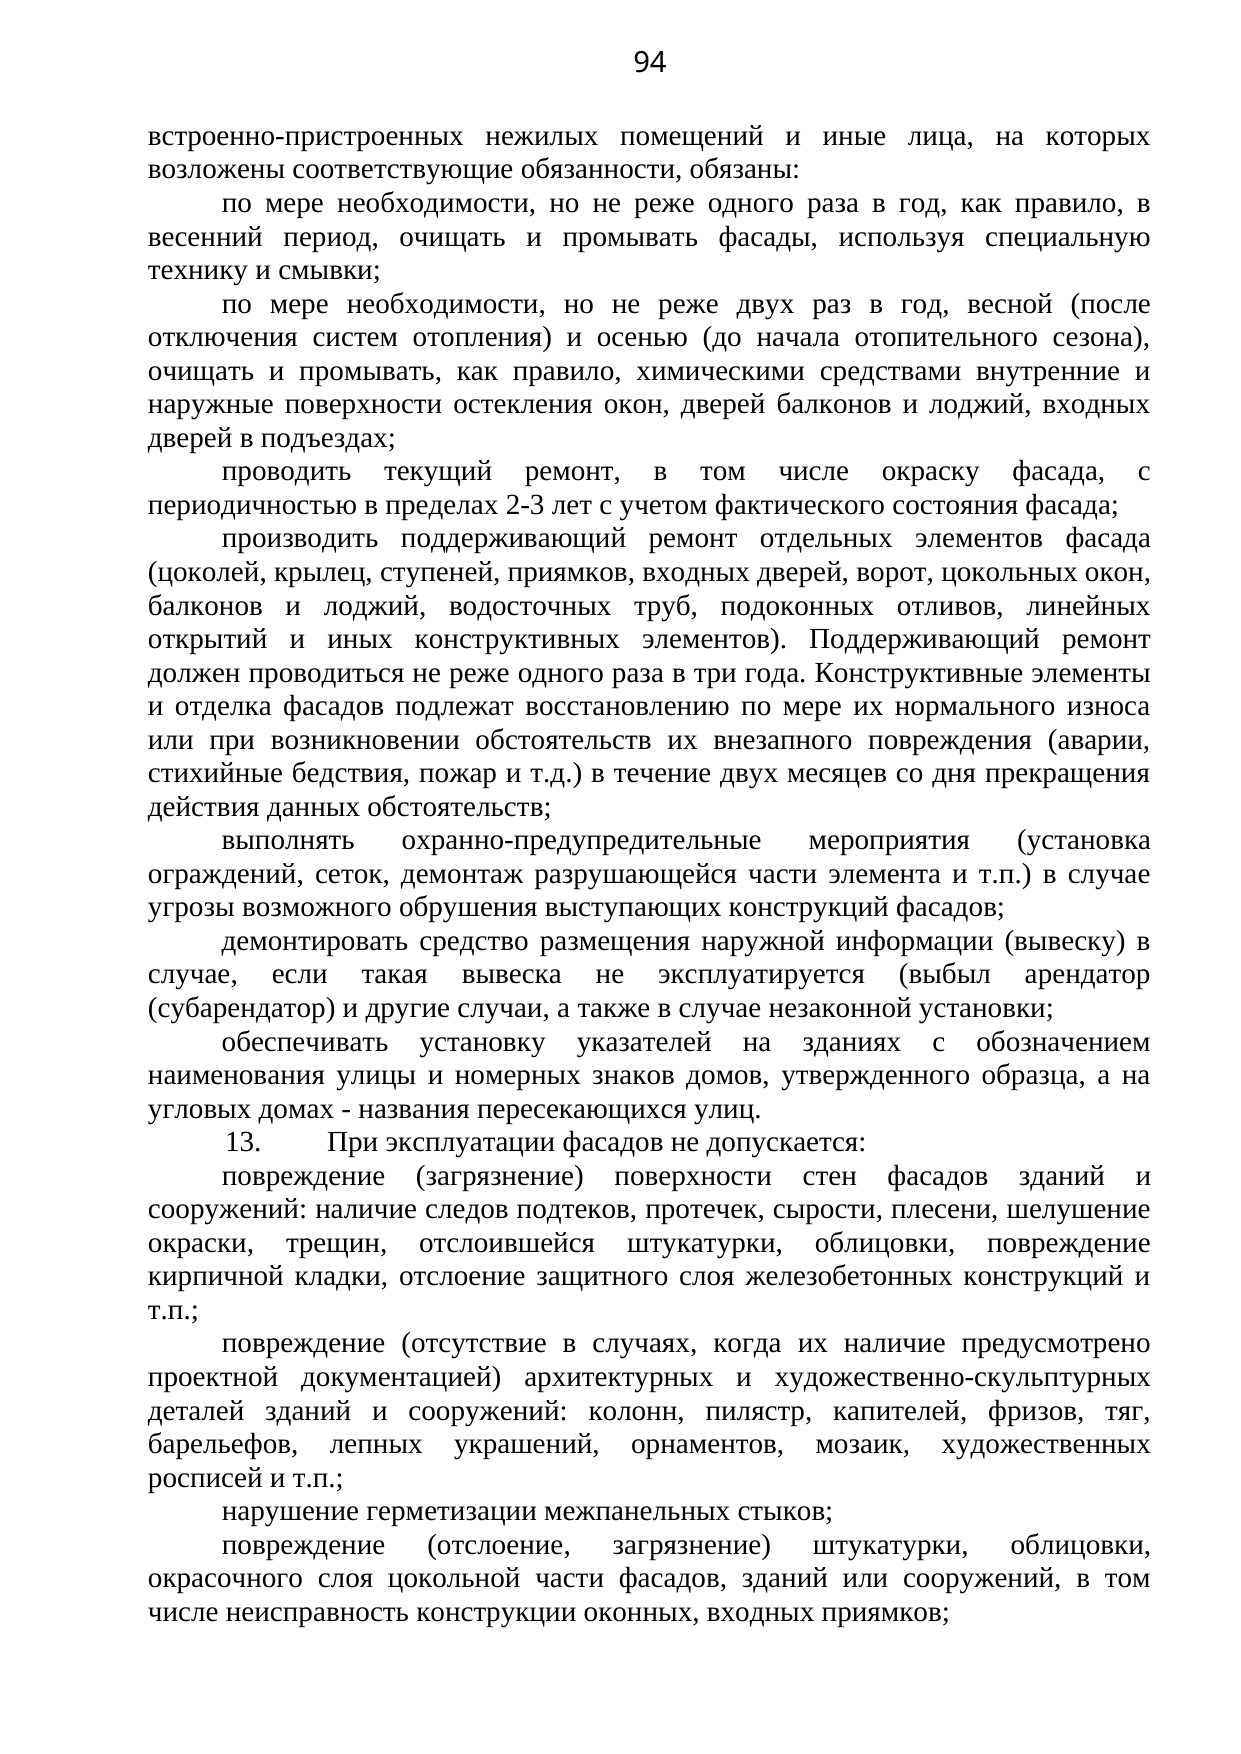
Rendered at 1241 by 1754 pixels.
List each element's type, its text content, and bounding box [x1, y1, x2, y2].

text по мере необходимости, но не реже одного раза в год, как правило, в весенний период, очищать и промывать фасады, используя специальную технику и смывки; [148, 185, 1152, 286]
text повреждение (отсутствие в случаях, когда их наличие предусмотрено проектной документацией) архитектурных и художественно-скульптурных деталей зданий и сооружений: колонн, пилястр, капителей, фризов, тяг, барельефов, лепных украшений, орнаментов, мозаик, художественных росписей и т.п.; [148, 1326, 1152, 1493]
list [148, 118, 1152, 185]
text демонтировать средство размещения наружной информации (вывеску) в случае, если такая вывеска не эксплуатируется (выбыл арендатор (субарендатор) и другие случаи, а также в случае незаконной установки; [148, 923, 1152, 1024]
list При эксплуатации фасадов не допускается: [148, 1124, 1152, 1158]
text проводить текущий ремонт, в том числе окраску фасада, с периодичностью в пределах 2-3 лет с учетом фактического состояния фасада; [148, 453, 1152, 521]
text обеспечивать установку указателей на зданиях с обозначением наименования улицы и номерных знаков домов, утвержденного образца, а на угловых домах - названия пересекающихся улиц. [148, 1024, 1152, 1124]
text повреждение (отслоение, загрязнение) штукатурки, облицовки, окрасочного слоя цокольной части фасадов, зданий или сооружений, в том числе неисправность конструкции оконных, входных приямков; [148, 1527, 1152, 1627]
text повреждение (загрязнение) поверхности стен фасадов зданий и сооружений: наличие следов подтеков, протечек, сырости, плесени, шелушение окраски, трещин, отслоившейся штукатурки, облицовки, повреждение кирпичной кладки, отслоение защитного слоя железобетонных конструкций и т.п.; [148, 1158, 1152, 1326]
text нарушение герметизации межпанельных стыков; [148, 1493, 1152, 1527]
text по мере необходимости, но не реже двух раз в год, весной (после отключения систем отопления) и осенью (до начала отопительного сезона), очищать и промывать, как правило, химическими средствами внутренние и наружные поверхности остекления окон, дверей балконов и лоджий, входных дверей в подъездах; [148, 286, 1152, 453]
text выполнять охранно-предупредительные мероприятия (установка ограждений, сеток, демонтаж разрушающейся части элемента и т.п.) в случае угрозы возможного обрушения выступающих конструкций фасадов; [148, 822, 1152, 923]
text производить поддерживающий ремонт отдельных элементов фасада (цоколей, крылец, ступеней, приямков, входных дверей, ворот, цокольных окон, балконов и лоджий, водосточных труб, подоконных отливов, линейных открытий и иных конструктивных элементов). Поддерживающий ремонт должен проводиться не реже одного раза в три года. Конструктивные элементы и отделка фасадов подлежат восстановлению по мере их нормального износа или при возникновении обстоятельств их внезапного повреждения (аварии, стихийные бедствия, пожар и т.д.) в течение двух месяцев со дня прекращения действия данных обстоятельств; [148, 521, 1152, 822]
